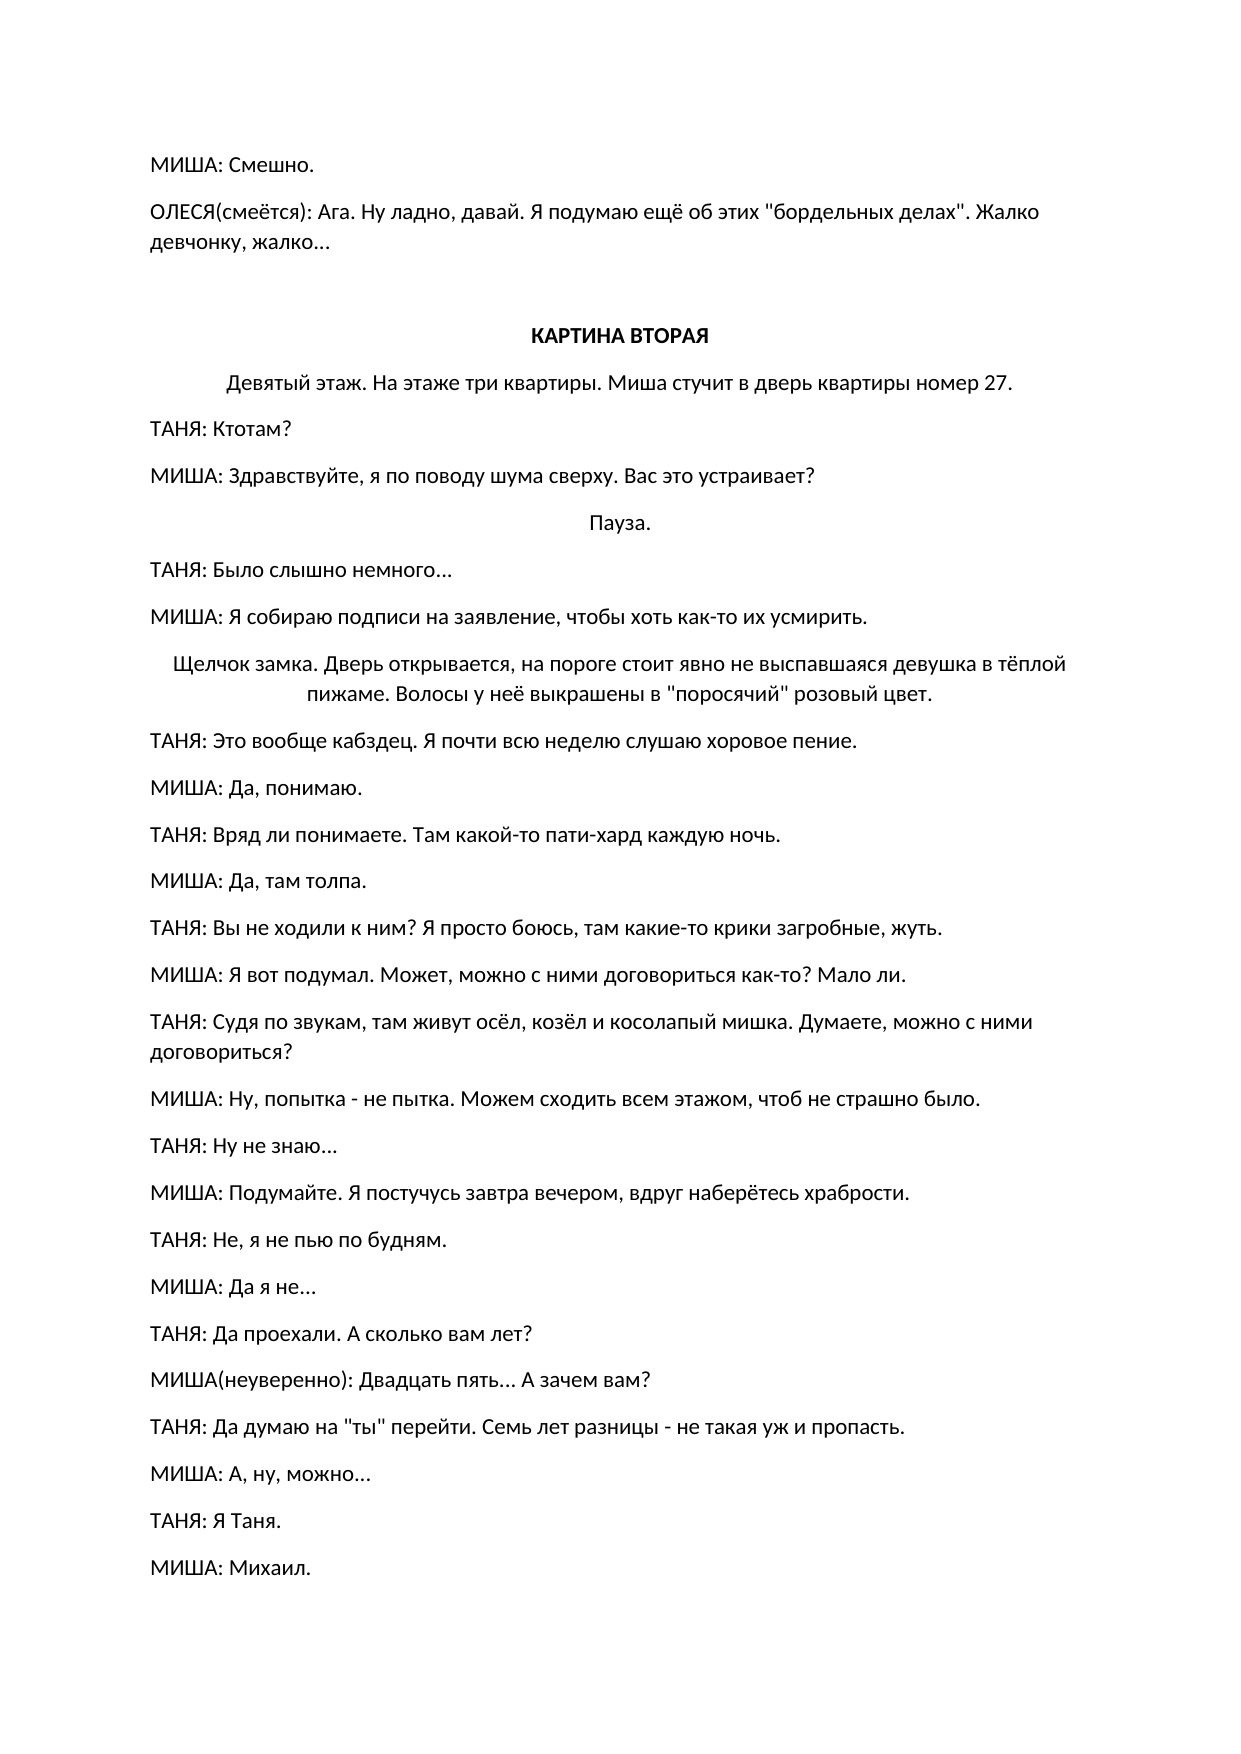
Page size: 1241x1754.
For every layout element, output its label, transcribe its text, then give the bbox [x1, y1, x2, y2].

text ТАНЯ: Ну не знаю... [150, 1131, 1090, 1159]
text МИША: Я собираю подписи на заявление, чтобы хоть как-то их усмирить. [150, 602, 1090, 630]
text ОЛЕСЯ(смеётся): Ага. Ну ладно, давай. Я подумаю ещё об этих "бордельных делах". Жалко девчонку, жалко... [150, 197, 1090, 255]
text Девятый этаж. На этаже три квартиры. Миша стучит в дверь квартиры номер 27. [150, 368, 1090, 396]
text МИША: Да, понимаю. [150, 773, 1090, 801]
text МИША: Я вот подумал. Может, можно с ними договориться как-то? Мало ли. [150, 960, 1090, 988]
text МИША: Здравствуйте, я по поводу шума сверху. Вас это устраивает? [150, 461, 1090, 489]
text ТАНЯ: Судя по звукам, там живут осёл, козёл и косолапый мишка. Думаете, можно с ними договориться? [150, 1007, 1090, 1066]
text ТАНЯ: Да думаю на "ты" перейти. Семь лет разницы - не такая уж и пропасть. [150, 1412, 1090, 1441]
text ТАНЯ: Ктотам? [150, 414, 1090, 443]
text ТАНЯ: Было слышно немного... [150, 555, 1090, 583]
text МИША: Подумайте. Я постучусь завтра вечером, вдруг наберётесь храбрости. [150, 1178, 1090, 1206]
text Пауза. [150, 508, 1090, 536]
text ТАНЯ: Да проехали. А сколько вам лет? [150, 1319, 1090, 1347]
text ТАНЯ: Это вообще кабздец. Я почти всю неделю слушаю хоровое пение. [150, 726, 1090, 754]
text КАРТИНА ВТОРАЯ [150, 321, 1090, 349]
text ТАНЯ: Не, я не пью по будням. [150, 1225, 1090, 1253]
text МИША: Михаил. [150, 1553, 1090, 1581]
text ТАНЯ: Вы не ходили к ним? Я просто боюсь, там какие-то крики загробные, жуть. [150, 913, 1090, 942]
text МИША: Смешно. [150, 150, 1090, 178]
text МИША: Ну, попытка - не пытка. Можем сходить всем этажом, чтоб не страшно было. [150, 1084, 1090, 1112]
text МИША: А, ну, можно... [150, 1459, 1090, 1487]
text МИША(неуверенно): Двадцать пять... А зачем вам? [150, 1366, 1090, 1394]
text Щелчок замка. Дверь открывается, на пороге стоит явно не выспавшаяся девушка в тёплой пижаме. Волосы у неё выкрашены в "поросячий" розовый цвет. [150, 649, 1090, 707]
text МИША: Да я не... [150, 1272, 1090, 1300]
text ТАНЯ: Я Таня. [150, 1506, 1090, 1534]
text МИША: Да, там толпа. [150, 867, 1090, 895]
text ТАНЯ: Вряд ли понимаете. Там какой-то пати-хард каждую ночь. [150, 820, 1090, 848]
